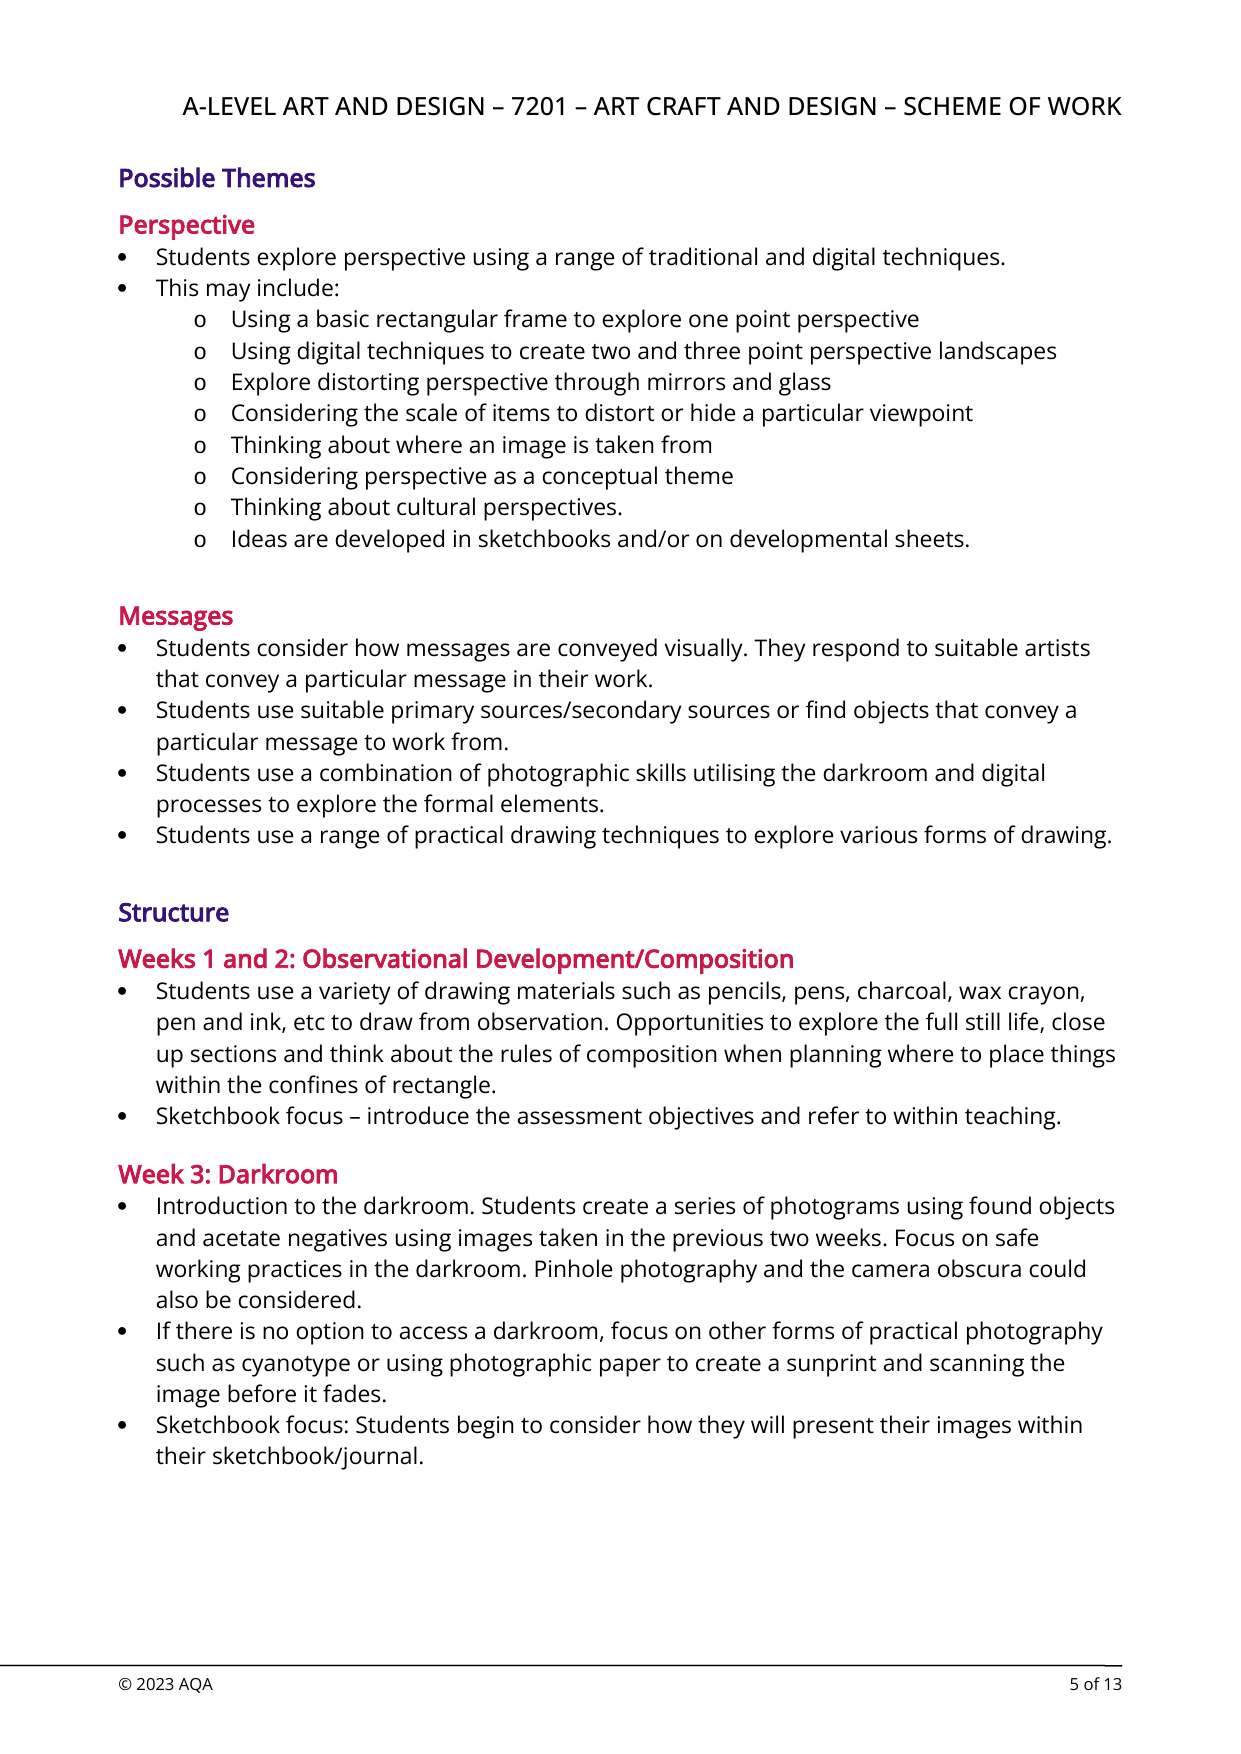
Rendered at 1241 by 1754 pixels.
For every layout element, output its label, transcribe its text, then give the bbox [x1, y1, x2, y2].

list If there is no option to access a darkroom, focus on other forms of practical photography such as cyanotype or using photographic paper to create a sunprint and scanning the image before it fades. [118, 1315, 1122, 1409]
text Messages [118, 598, 1122, 632]
list Considering the scale of items to distort or hide a particular viewpoint [193, 397, 1122, 429]
text Perspective [118, 207, 1122, 241]
list Using a basic rectangular frame to explore one point perspective [193, 303, 1122, 334]
list Introduction to the darkroom. Students create a series of photograms using found objects and acetate negatives using images taken in the previous two weeks. Focus on safe working practices in the darkroom. Pinhole photography and the camera obscura could also be considered. [118, 1190, 1122, 1315]
list Students use suitable primary sources/secondary sources or find objects that convey a particular message to work from. [118, 694, 1122, 757]
list Explore distorting perspective through mirrors and glass [193, 366, 1122, 397]
text Weeks 1 and 2: Observational Development/Composition [118, 941, 1122, 975]
list Students consider how messages are conveyed visually. They respond to suitable artists that convey a particular message in their work. [118, 632, 1122, 694]
list Sketchbook focus – introduce the assessment objectives and refer to within teaching. [118, 1100, 1122, 1131]
list Considering perspective as a conceptual theme [193, 460, 1122, 491]
list Using digital techniques to create two and three point perspective landscapes [193, 334, 1122, 366]
list Ideas are developed in sketchbooks and/or on developmental sheets. [193, 523, 1122, 554]
text Possible Themes [118, 160, 1122, 194]
list Sketchbook focus: Students begin to consider how they will present their images within their sketchbook/journal. [118, 1409, 1122, 1472]
list Thinking about cultural perspectives. [193, 491, 1122, 523]
list Students use a combination of photographic skills utilising the darkroom and digital processes to explore the formal elements. [118, 757, 1122, 819]
text Week 3: Darkroom [118, 1156, 1122, 1190]
list Students explore perspective using a range of traditional and digital techniques. [118, 241, 1122, 272]
text Structure [118, 894, 1122, 928]
list Students use a variety of drawing materials such as pencils, pens, charcoal, wax crayon, pen and ink, etc to draw from observation. Opportunities to explore the full still life, close up sections and think about the rules of composition when planning where to place things within the confines of rectangle. [118, 975, 1122, 1100]
list Students use a range of practical drawing techniques to explore various forms of drawing. [118, 819, 1122, 851]
list Thinking about where an image is taken from [193, 429, 1122, 460]
list This may include: [118, 272, 1122, 303]
